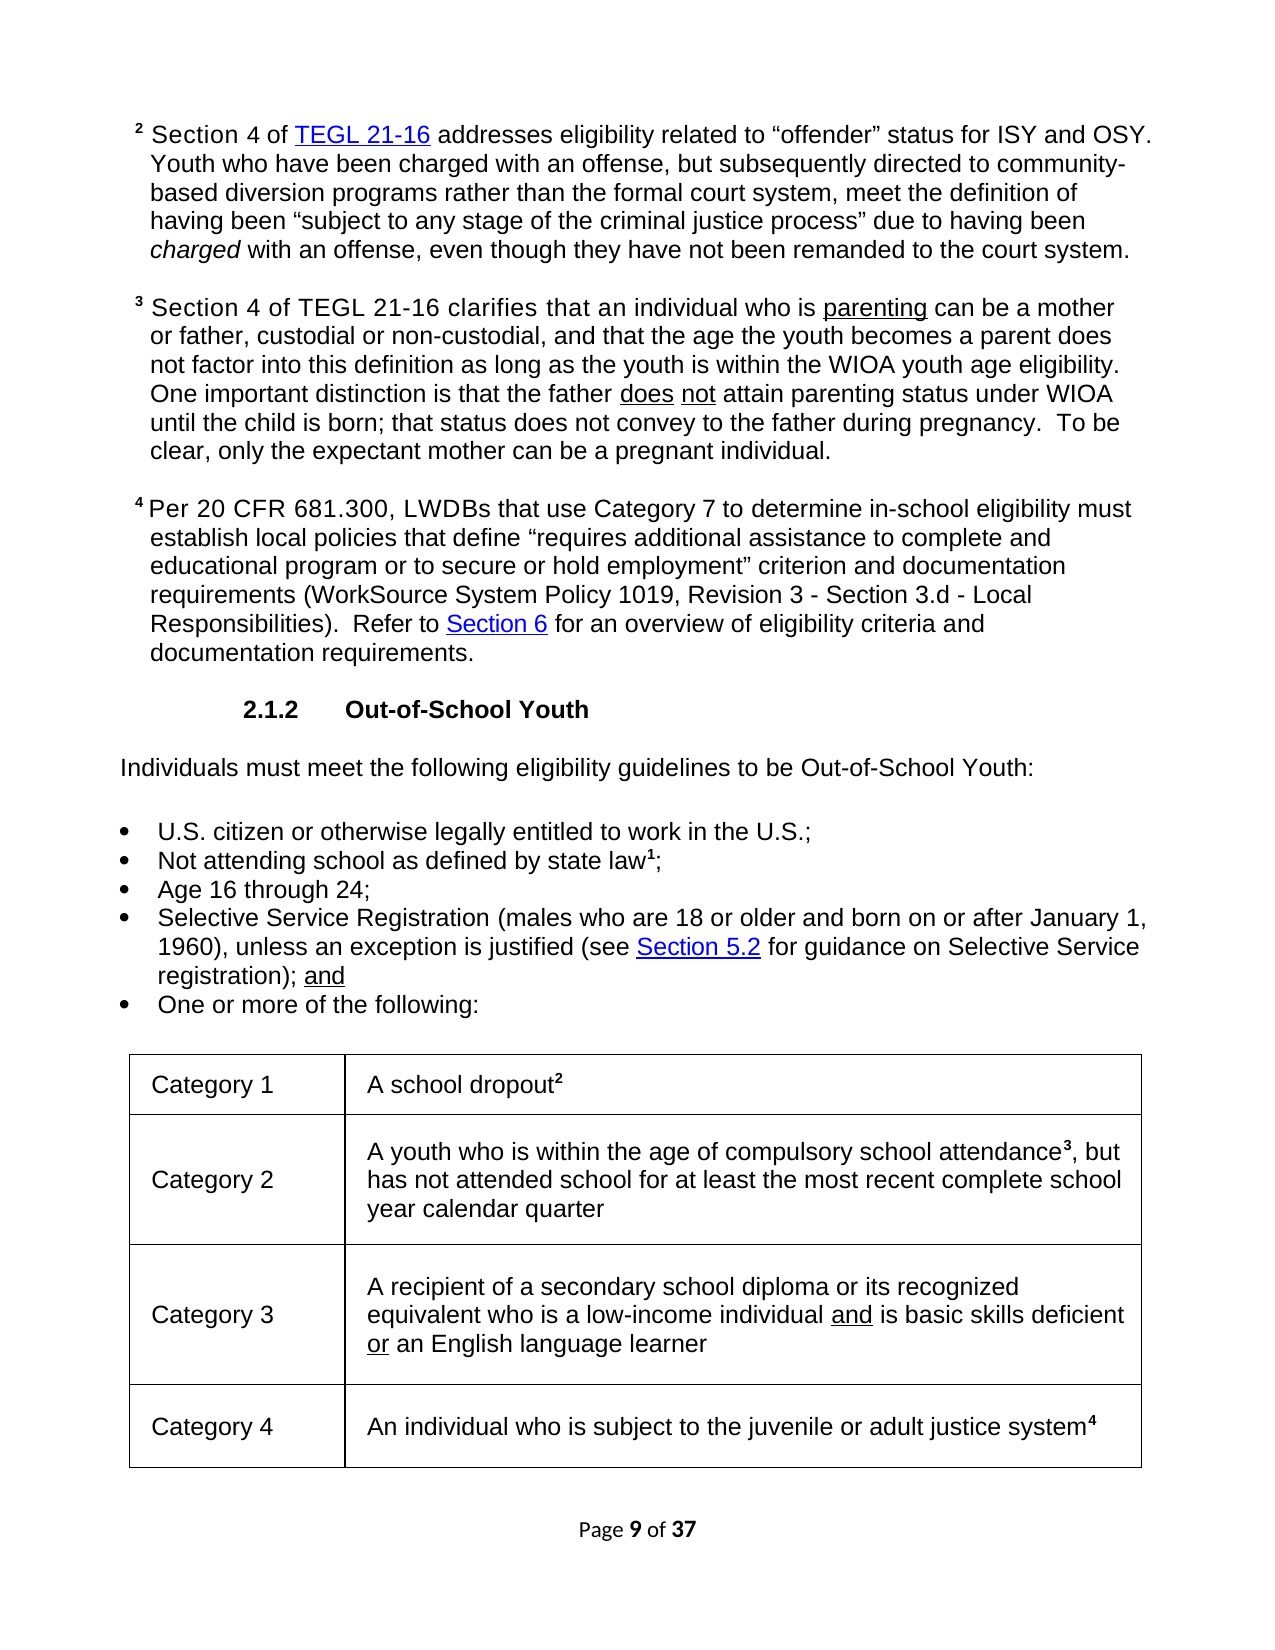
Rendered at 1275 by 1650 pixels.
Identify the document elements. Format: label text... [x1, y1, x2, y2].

table_cell An individual who is subject to the juvenile or adult justice system4 [346, 1385, 1141, 1467]
list U.S. citizen or otherwise legally entitled to work in the U.S.; [120, 817, 1155, 846]
table_cell Category 4 [130, 1385, 344, 1467]
text 2 Section 4 of TEGL 21-16 addresses eligibility related to “offender” status for ISY and OSY. Youth who have been charged with an offense, but subsequently directed to community-based diversion programs rather than the formal court system, meet the definition of having been “subject to any stage of the criminal justice process” due to having been charged with an offense, even though they have not been remanded to the court system. [135, 120, 1155, 264]
table_header A school dropout2 [346, 1055, 1141, 1114]
list Not attending school as defined by state law1; [120, 846, 1155, 874]
table_cell Category 2 [130, 1115, 344, 1244]
table_header Category 1 [130, 1055, 344, 1114]
list One or more of the following: [120, 990, 1155, 1019]
text 4 Per 20 CFR 681.300, LWDBs that use Category 7 to determine in-school eligibility must establish local policies that define “requires additional assistance to complete and educational program or to secure or hold employment” criterion and documentation requirements (WorkSource System Policy 1019, Revision 3 - Section 3.d - Local Responsibilities). Refer to Section 6 for an overview of eligibility criteria and documentation requirements. [135, 494, 1155, 666]
text Individuals must meet the following eligibility guidelines to be Out-of-School Youth: [120, 752, 1155, 781]
list Selective Service Registration (males who are 18 or older and born on or after January 1, 1960), unless an exception is justified (see Section 5.2 for guidance on Selective Service registration); and [120, 903, 1155, 990]
text 3 Section 4 of TEGL 21-16 clarifies that an individual who is parenting can be a mother or father, custodial or non-custodial, and that the age the youth becomes a parent does not factor into this definition as long as the youth is within the WIOA youth age eligibility. One important distinction is that the father does not attain parenting status under WIOA until the child is born; that status does not convey to the father during pregnancy. To be clear, only the expectant mother can be a pregnant individual. [135, 292, 1126, 465]
table_cell A youth who is within the age of compulsory school attendance3, but has not attended school for at least the most recent complete school year calendar quarter [346, 1115, 1141, 1244]
table_cell A recipient of a secondary school diploma or its recognized equivalent who is a low-income individual and is basic skills deficient or an English language learner [346, 1245, 1141, 1384]
table_cell Category 3 [130, 1245, 344, 1384]
list Age 16 through 24; [120, 874, 1155, 903]
subtitle 2.1.2 Out-of-School Youth [243, 695, 1155, 724]
